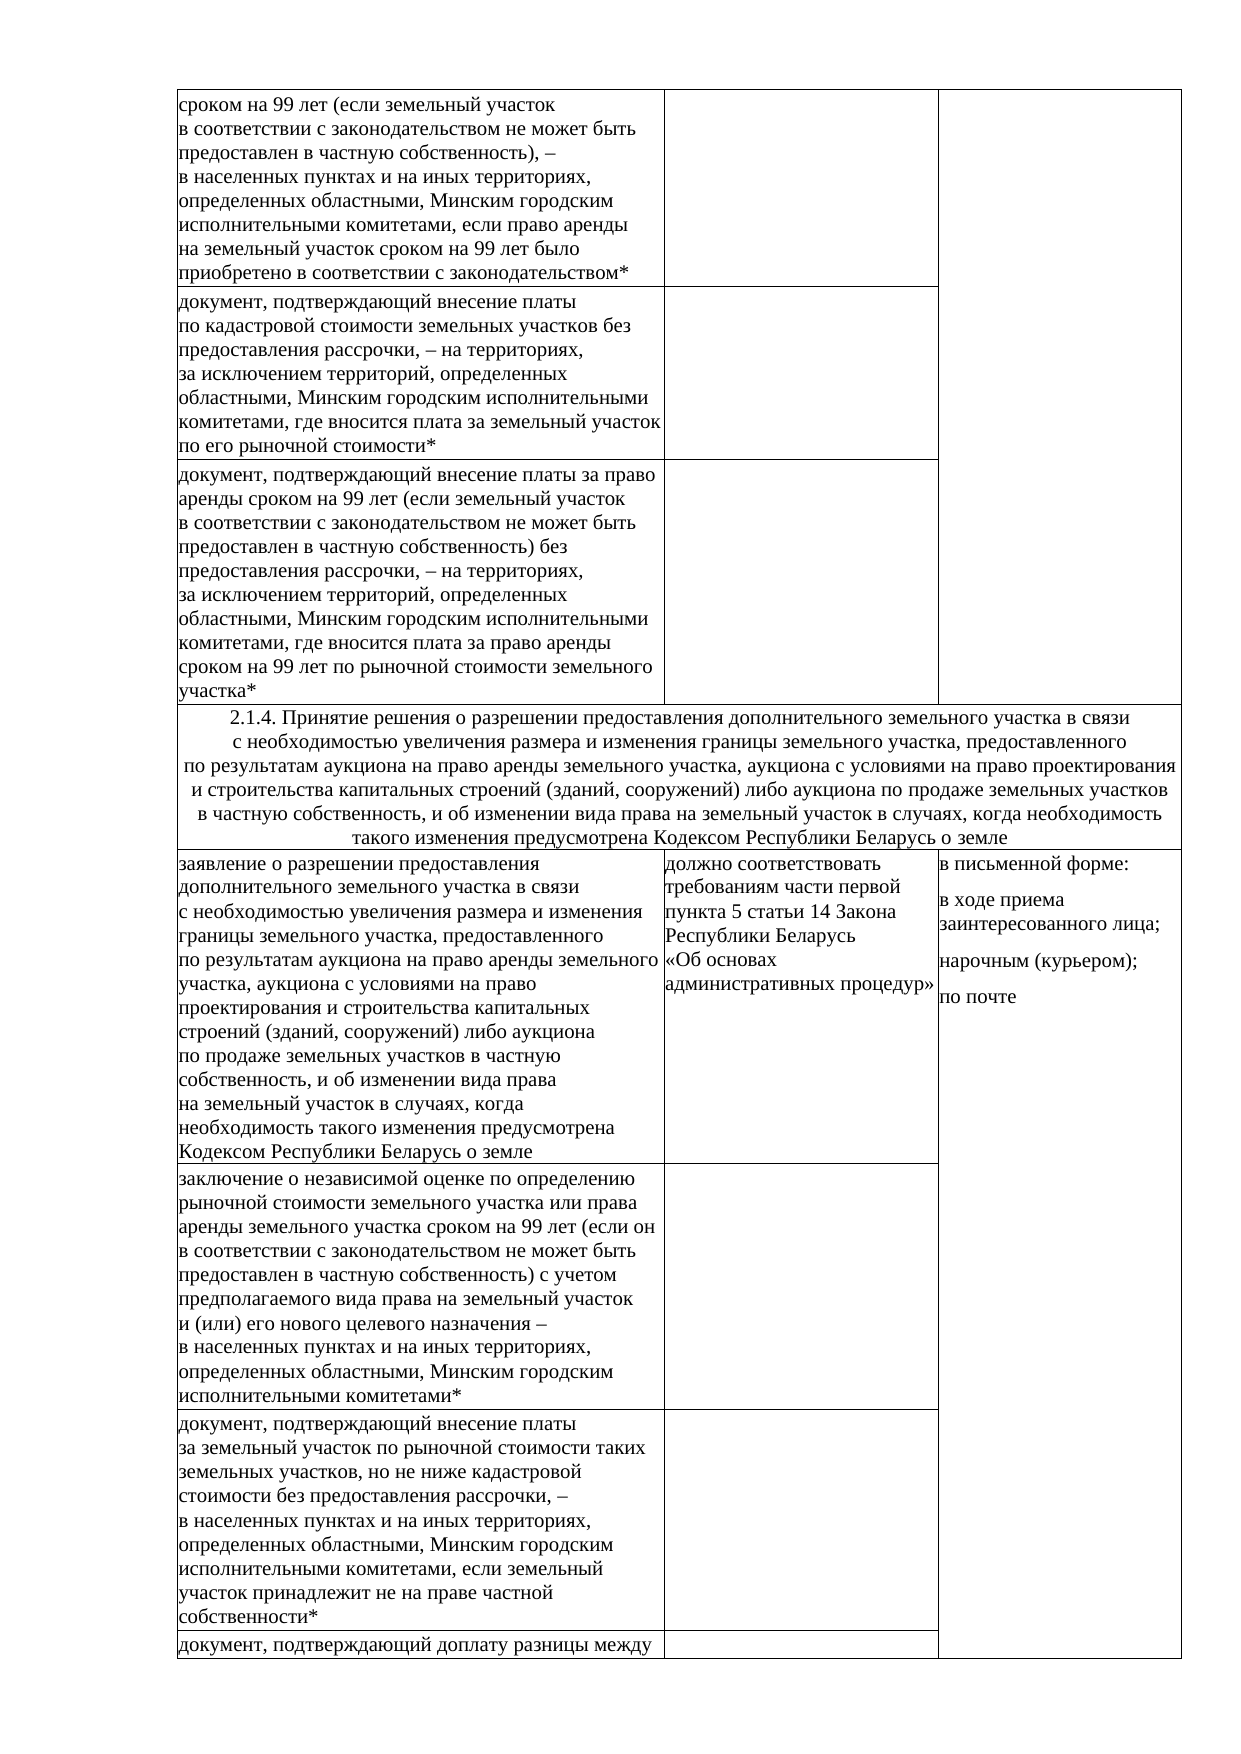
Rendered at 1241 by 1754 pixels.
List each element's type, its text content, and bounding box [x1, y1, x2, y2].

table_cell документ, подтверждающий внесение платы по кадастровой стоимости земельных участков без предоставления рассрочки, – на территориях, за исключением территорий, определенных областными, Минским городским исполнительными комитетами, где вносится плата за земельный участок по его рыночной стоимости* [178, 287, 664, 459]
table_cell [665, 460, 938, 704]
table_cell [665, 1631, 938, 1658]
table_cell [665, 1410, 938, 1629]
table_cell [178, 90, 664, 286]
table_cell 2.1.4. Принятие решения о разрешении предоставления дополнительного земельного участка в связи с необходимостью увеличения размера и изменения границы земельного участка, предоставленного по результатам аукциона на право аренды земельного участка, аукциона с условиями на право проектирования и строительства капитальных строений (зданий, сооружений) либо аукциона по продаже земельных участков в частную собственность, и об изменении вида права на земельный участок в случаях, когда необходимость такого изменения предусмотрена Кодексом Республики Беларусь о земле [178, 705, 1181, 849]
table_cell заключение о независимой оценке по определению рыночной стоимости земельного участка или права аренды земельного участка сроком на 99 лет (если он в соответствии с законодательством не может быть предоставлен в частную собственность) с учетом предполагаемого вида права на земельный участок и (или) его нового целевого назначения – в населенных пунктах и на иных территориях, определенных областными, Минским городским исполнительными комитетами* [178, 1164, 664, 1408]
table_cell [665, 1164, 938, 1408]
table_cell документ, подтверждающий внесение платы за право аренды сроком на 99 лет (если земельный участок в соответствии с законодательством не может быть предоставлен в частную собственность) без предоставления рассрочки, – на территориях, за исключением территорий, определенных областными, Минским городским исполнительными комитетами, где вносится плата за право аренды сроком на 99 лет по рыночной стоимости земельного участка* [178, 460, 664, 704]
table_cell документ, подтверждающий внесение платы за земельный участок по рыночной стоимости таких земельных участков, но не ниже кадастровой стоимости без предоставления рассрочки, – в населенных пунктах и на иных территориях, определенных областными, Минским городским исполнительными комитетами, если земельный участок принадлежит не на праве частной собственности* [178, 1410, 664, 1629]
table_cell должно соответствовать требованиям части первой пункта 5 статьи 14 Закона Республики Беларусь «Об основах административных процедур» [665, 850, 938, 1163]
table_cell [178, 1631, 664, 1658]
table_cell заявление о разрешении предоставления дополнительного земельного участка в связи с необходимостью увеличения размера и изменения границы земельного участка, предоставленного по результатам аукциона на право аренды земельного участка, аукциона с условиями на право проектирования и строительства капитальных строений (зданий, сооружений) либо аукциона по продаже земельных участков в частную собственность, и об изменении вида права на земельный участок в случаях, когда необходимость такого изменения предусмотрена Кодексом Республики Беларусь о земле [178, 850, 664, 1163]
table_cell [665, 90, 938, 286]
table_cell [665, 287, 938, 459]
table_cell в письменной форме: в ходе приема заинтересованного лица; нарочным (курьером); по почте [939, 850, 1181, 1658]
